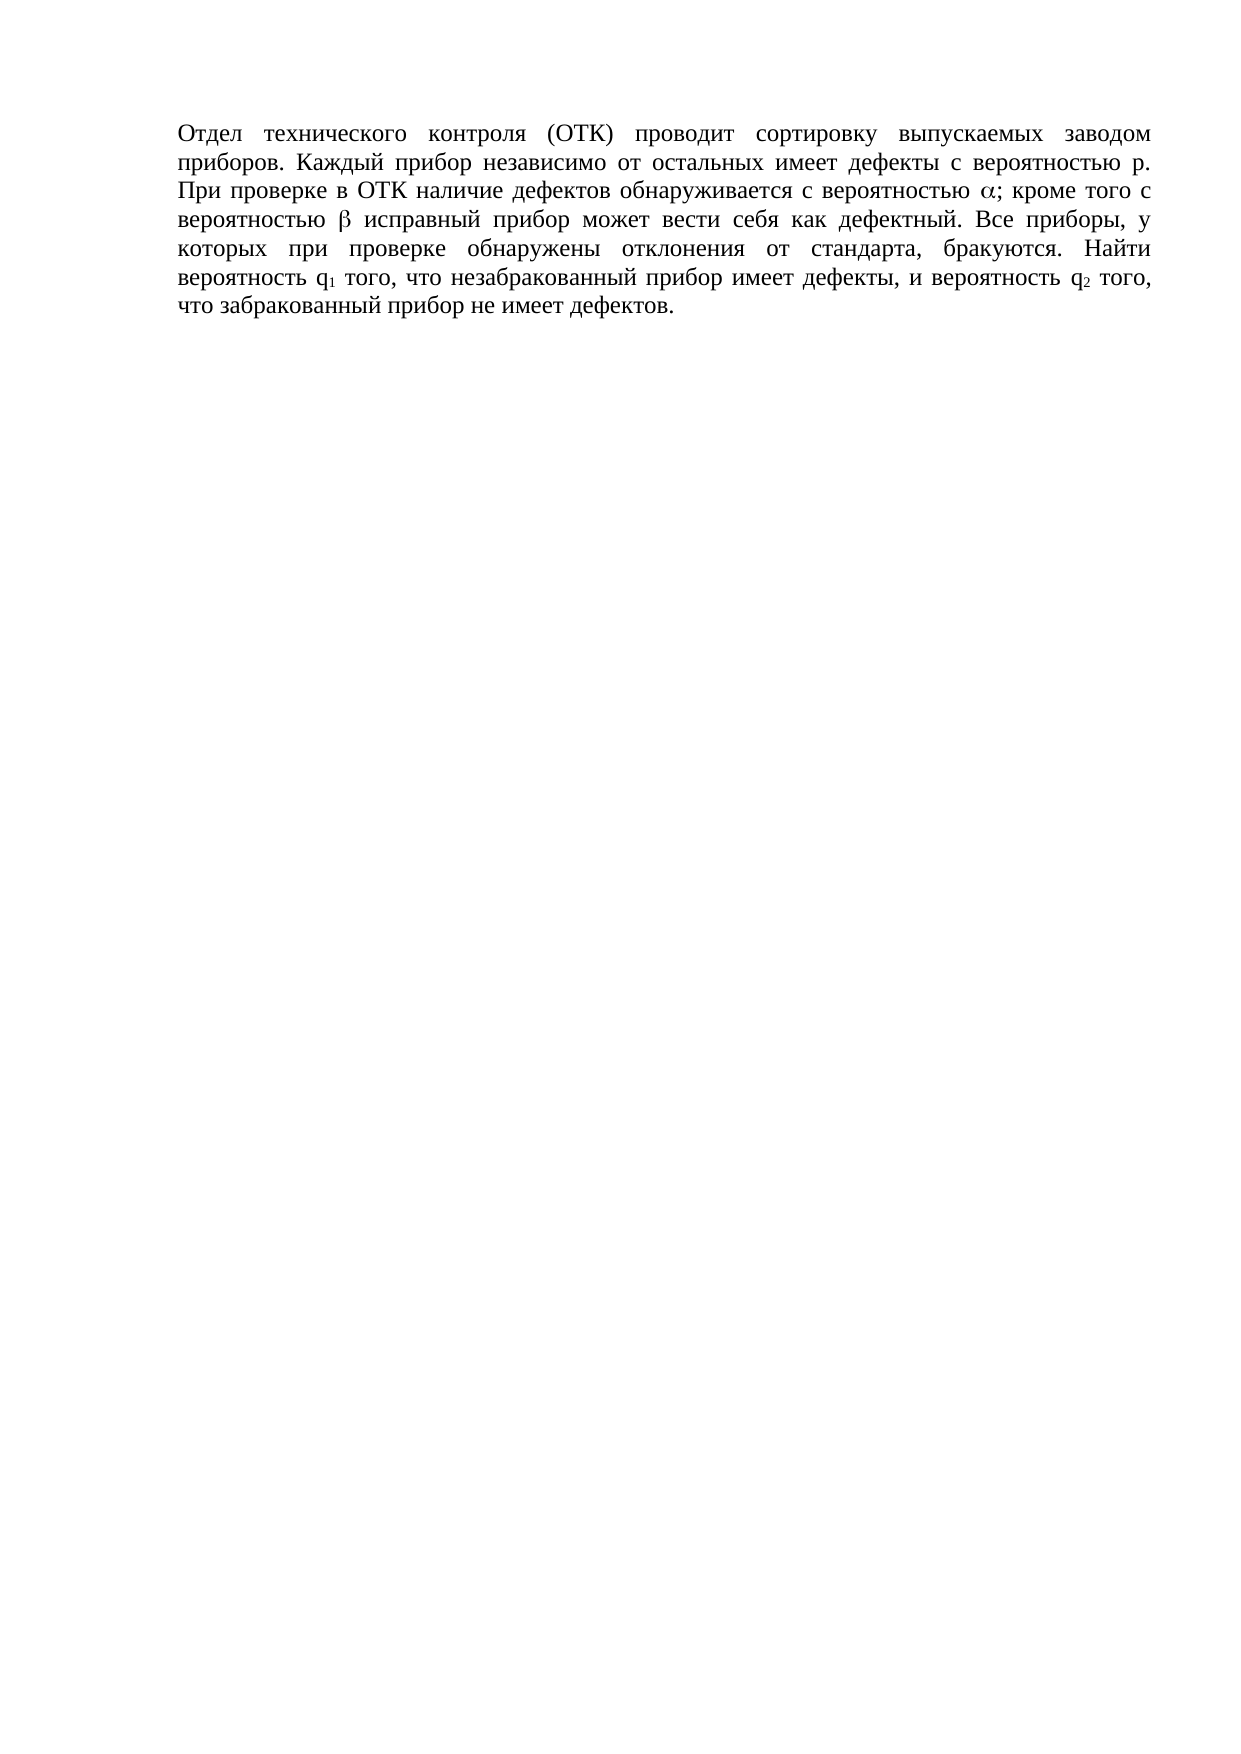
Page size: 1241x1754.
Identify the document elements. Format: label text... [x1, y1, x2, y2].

subtitle Отдел технического контроля (ОТК) проводит сортировку выпускаемых заводом приборов. Каждый прибор независимо от остальных имеет дефекты с вероятностью р. При проверке в ОТК наличие дефектов обнаруживается с вероятностью ; кроме того с вероятностью  исправный прибор может вести себя как дефектный. Все приборы, у которых при проверке обнаружены отклонения от стандарта, бракуются. Найти вероятность q1 того, что незабракованный прибор имеет дефекты, и вероятность q2 того, что забракованный прибор не имеет дефектов. [177, 118, 1152, 319]
